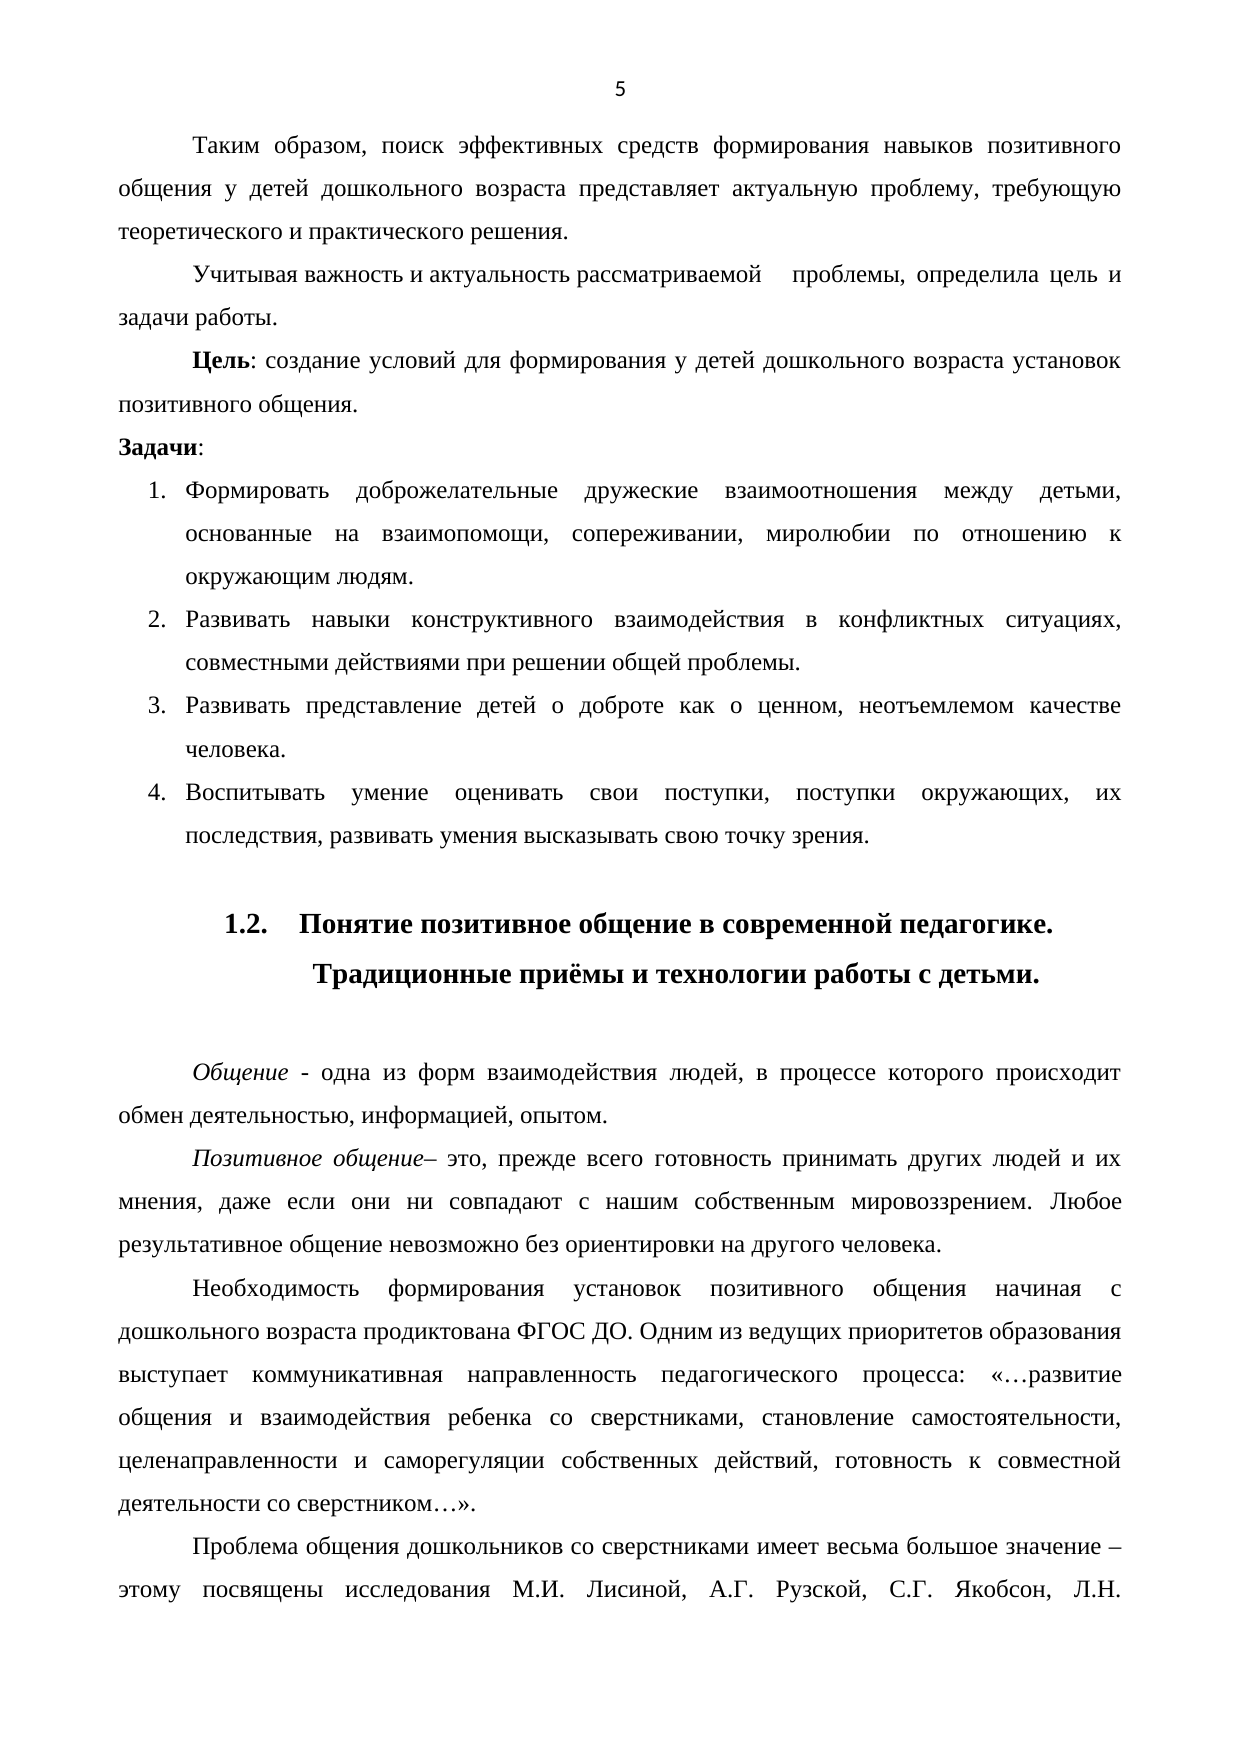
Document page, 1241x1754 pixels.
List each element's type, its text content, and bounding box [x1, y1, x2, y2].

text Таким образом, поиск эффективных средств формирования навыков позитивного общения у детей дошкольного возраста представляет актуальную проблему, требующую теоретического и практического решения. [118, 130, 1122, 245]
text Задачи: [118, 432, 1122, 461]
text Цель: создание условий для формирования у детей дошкольного возраста установок позитивного общения. [118, 346, 1122, 417]
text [118, 1531, 1122, 1603]
list Понятие позитивное общение в современной педагогике. Традиционные приёмы и технологии работы с детьми. [156, 906, 1122, 990]
text Общение - одна из форм взаимодействия людей, в процессе которого происходит обмен деятельностью, информацией, опытом. [118, 1057, 1122, 1129]
text Учитывая важность и актуальность рассматриваемой проблемы, определила цель и задачи работы. [118, 259, 1122, 331]
list Развивать представление детей о доброте как о ценном, неотъемлемом качестве человека. [148, 691, 1122, 762]
list Воспитывать умение оценивать свои поступки, поступки окружающих, их последствия, развивать умения высказывать свою точку зрения. [148, 777, 1122, 849]
list Развивать навыки конструктивного взаимодействия в конфликтных ситуациях, совместными действиями при решении общей проблемы. [148, 604, 1122, 676]
list Формировать доброжелательные дружеские взаимоотношения между детьми, основанные на взаимопомощи, сопереживании, миролюбии по отношению к окружающим людям. [148, 475, 1122, 590]
text Позитивное общение– это, прежде всего готовность принимать других людей и их мнения, даже если они ни совпадают с нашим собственным мировоззрением. Любое результативное общение невозможно без ориентировки на другого человека. [118, 1143, 1122, 1258]
text Необходимость формирования установок позитивного общения начиная с дошкольного возраста продиктована ФГОС ДО. Одним из ведущих приоритетов образования выступает коммуникативная направленность педагогического процесса: «…развитие общения и взаимодействия ребенка со сверстниками, становление самостоятельности, целенаправленности и саморегуляции собственных действий, готовность к совместной деятельности со сверстником…». [118, 1273, 1122, 1517]
